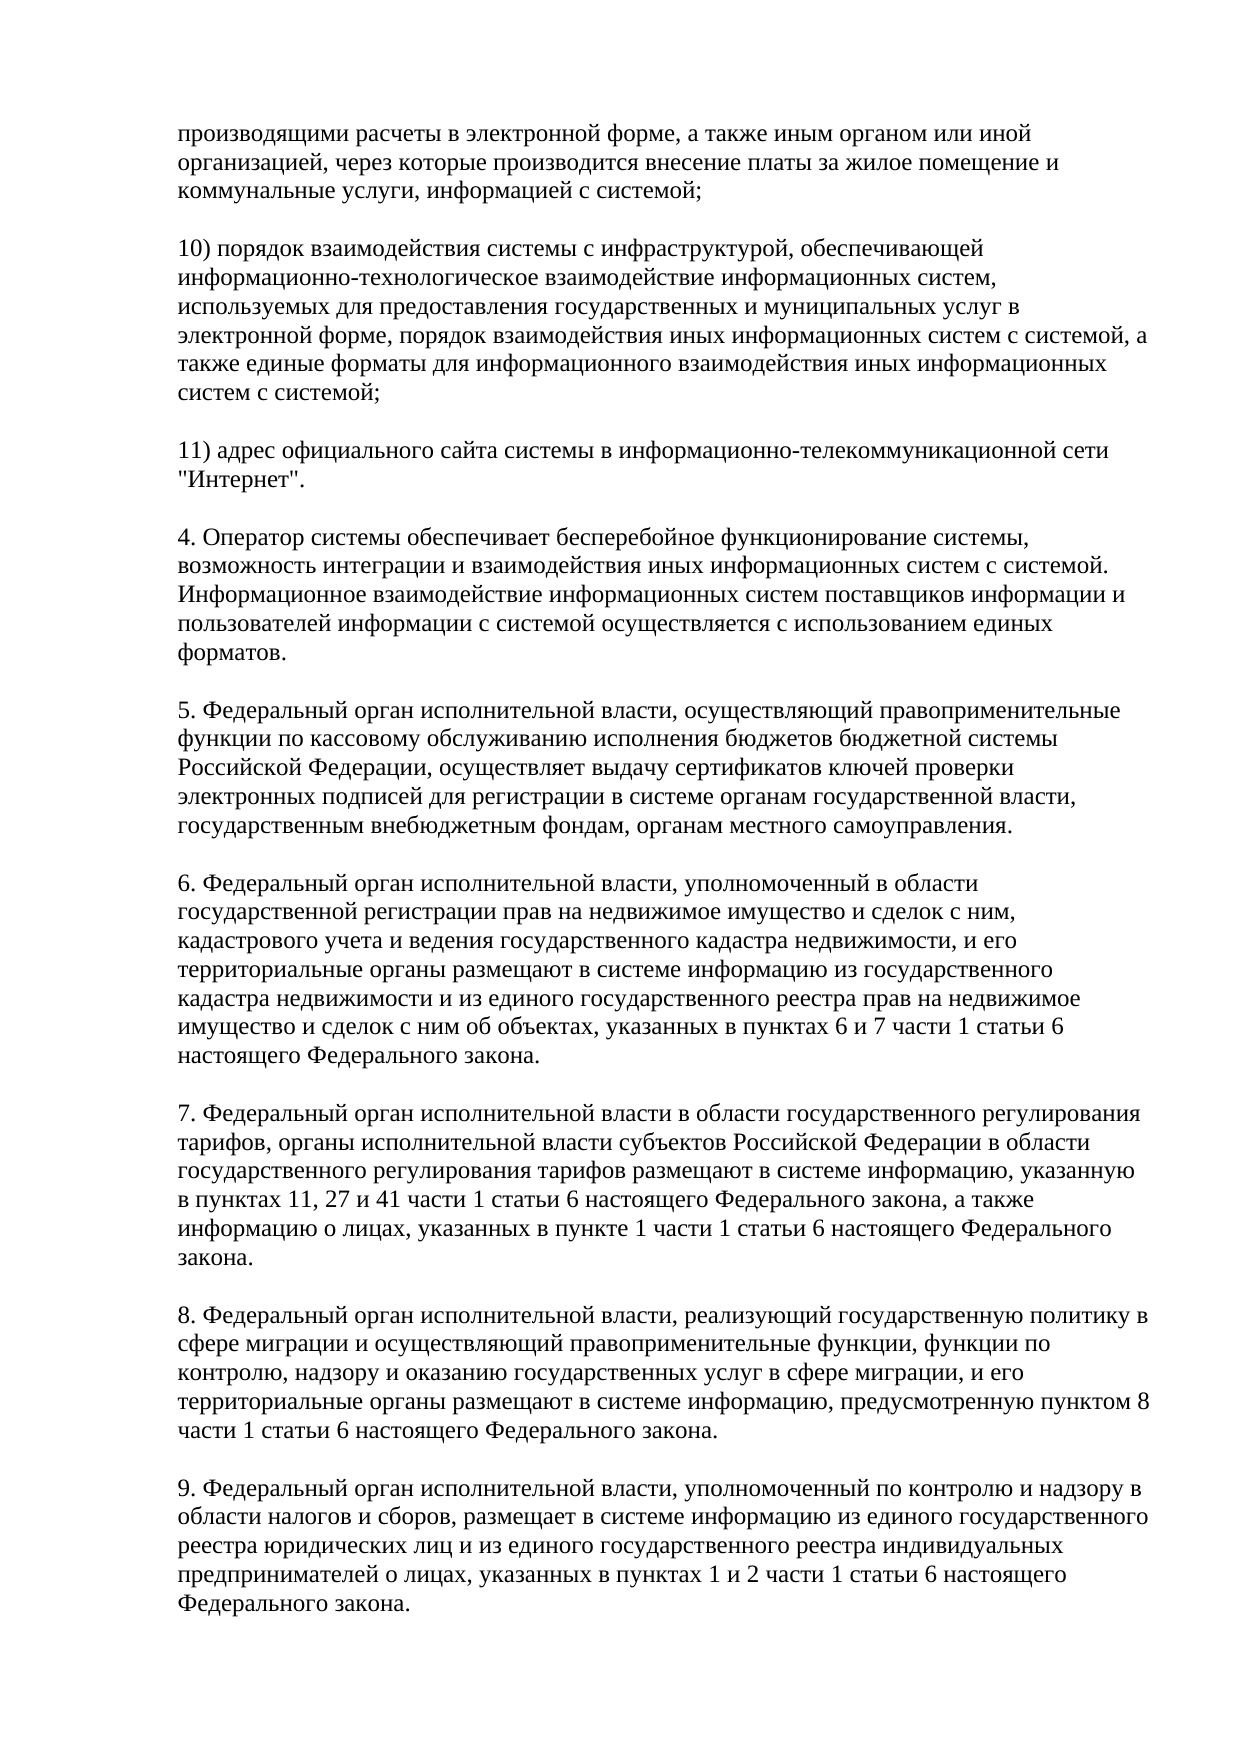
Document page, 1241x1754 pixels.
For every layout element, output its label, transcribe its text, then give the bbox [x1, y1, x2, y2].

text 10) порядок взаимодействия системы с инфраструктурой, обеспечивающей информационно-технологическое взаимодействие информационных систем, используемых для предоставления государственных и муниципальных услуг в электронной форме, порядок взаимодействия иных информационных систем с системой, а также единые форматы для информационного взаимодействия иных информационных систем с системой; [177, 233, 1152, 406]
text 11) адрес официального сайта системы в информационно-телекоммуникационной сети "Интернет". [177, 435, 1152, 493]
text 7. Федеральный орган исполнительной власти в области государственного регулирования тарифов, органы исполнительной власти субъектов Российской Федерации в области государственного регулирования тарифов размещают в системе информацию, указанную в пунктах 11, 27 и 41 части 1 статьи 6 настоящего Федерального закона, а также информацию о лицах, указанных в пункте 1 части 1 статьи 6 настоящего Федерального закона. [177, 1098, 1152, 1271]
text 9. Федеральный орган исполнительной власти, уполномоченный по контролю и надзору в области налогов и сборов, размещает в системе информацию из единого государственного реестра юридических лиц и из единого государственного реестра индивидуальных предпринимателей о лицах, указанных в пунктах 1 и 2 части 1 статьи 6 настоящего Федерального закона. [177, 1473, 1152, 1616]
text 8. Федеральный орган исполнительной власти, реализующий государственную политику в сфере миграции и осуществляющий правоприменительные функции, функции по контролю, надзору и оказанию государственных услуг в сфере миграции, и его территориальные органы размещают в системе информацию, предусмотренную пунктом 8 части 1 статьи 6 настоящего Федерального закона. [177, 1300, 1152, 1443]
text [177, 118, 1152, 204]
text 5. Федеральный орган исполнительной власти, осуществляющий правоприменительные функции по кассовому обслуживанию исполнения бюджетов бюджетной системы Российской Федерации, осуществляет выдачу сертификатов ключей проверки электронных подписей для регистрации в системе органам государственной власти, государственным внебюджетным фондам, органам местного самоуправления. [177, 695, 1152, 838]
text 6. Федеральный орган исполнительной власти, уполномоченный в области государственной регистрации прав на недвижимое имущество и сделок с ним, кадастрового учета и ведения государственного кадастра недвижимости, и его территориальные органы размещают в системе информацию из государственного кадастра недвижимости и из единого государственного реестра прав на недвижимое имущество и сделок с ним об объектах, указанных в пунктах 6 и 7 части 1 статьи 6 настоящего Федерального закона. [177, 868, 1152, 1069]
text 4. Оператор системы обеспечивает бесперебойное функционирование системы, возможность интеграции и взаимодействия иных информационных систем с системой. Информационное взаимодействие информационных систем поставщиков информации и пользователей информации с системой осуществляется с использованием единых форматов. [177, 522, 1152, 666]
